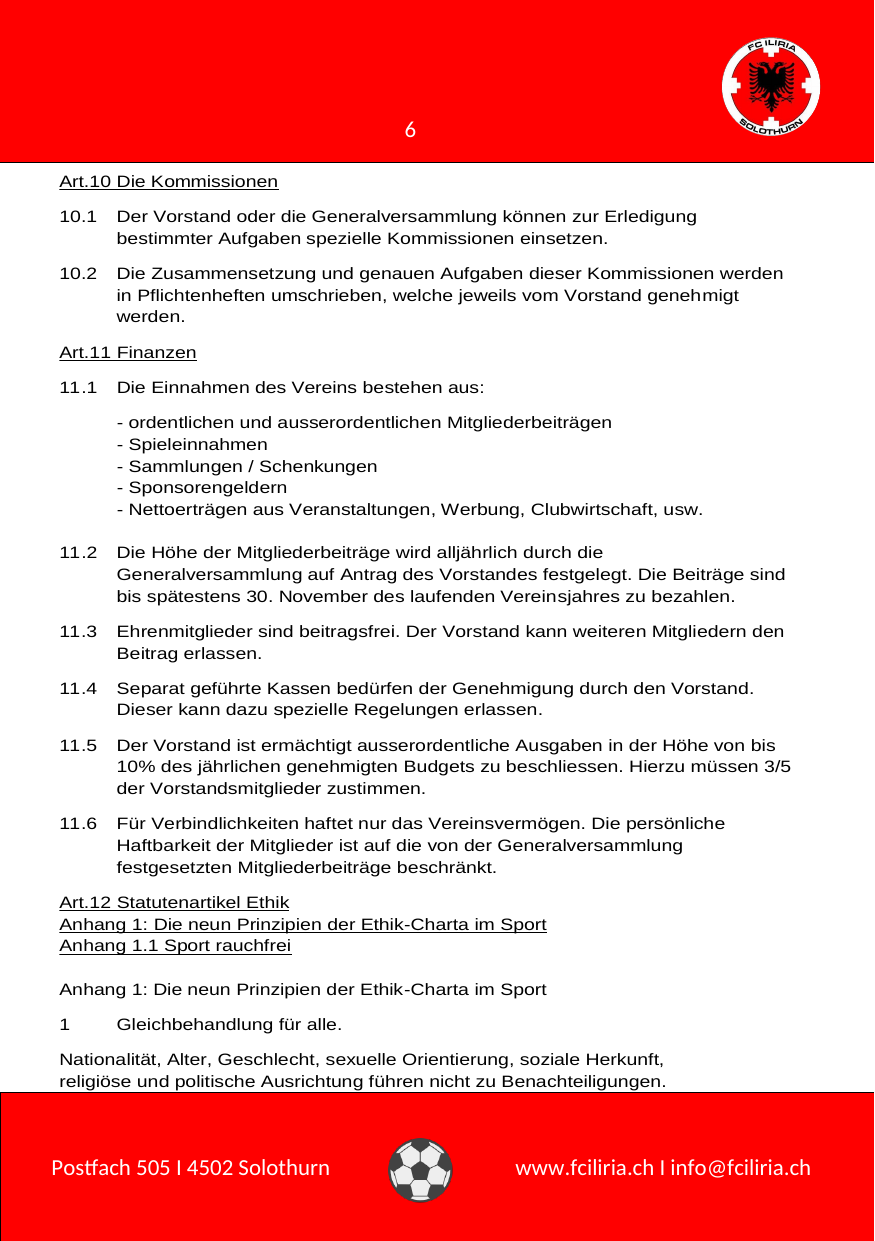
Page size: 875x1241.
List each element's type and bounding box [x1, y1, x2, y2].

picture [379, 1129, 461, 1211]
picture [721, 37, 821, 136]
